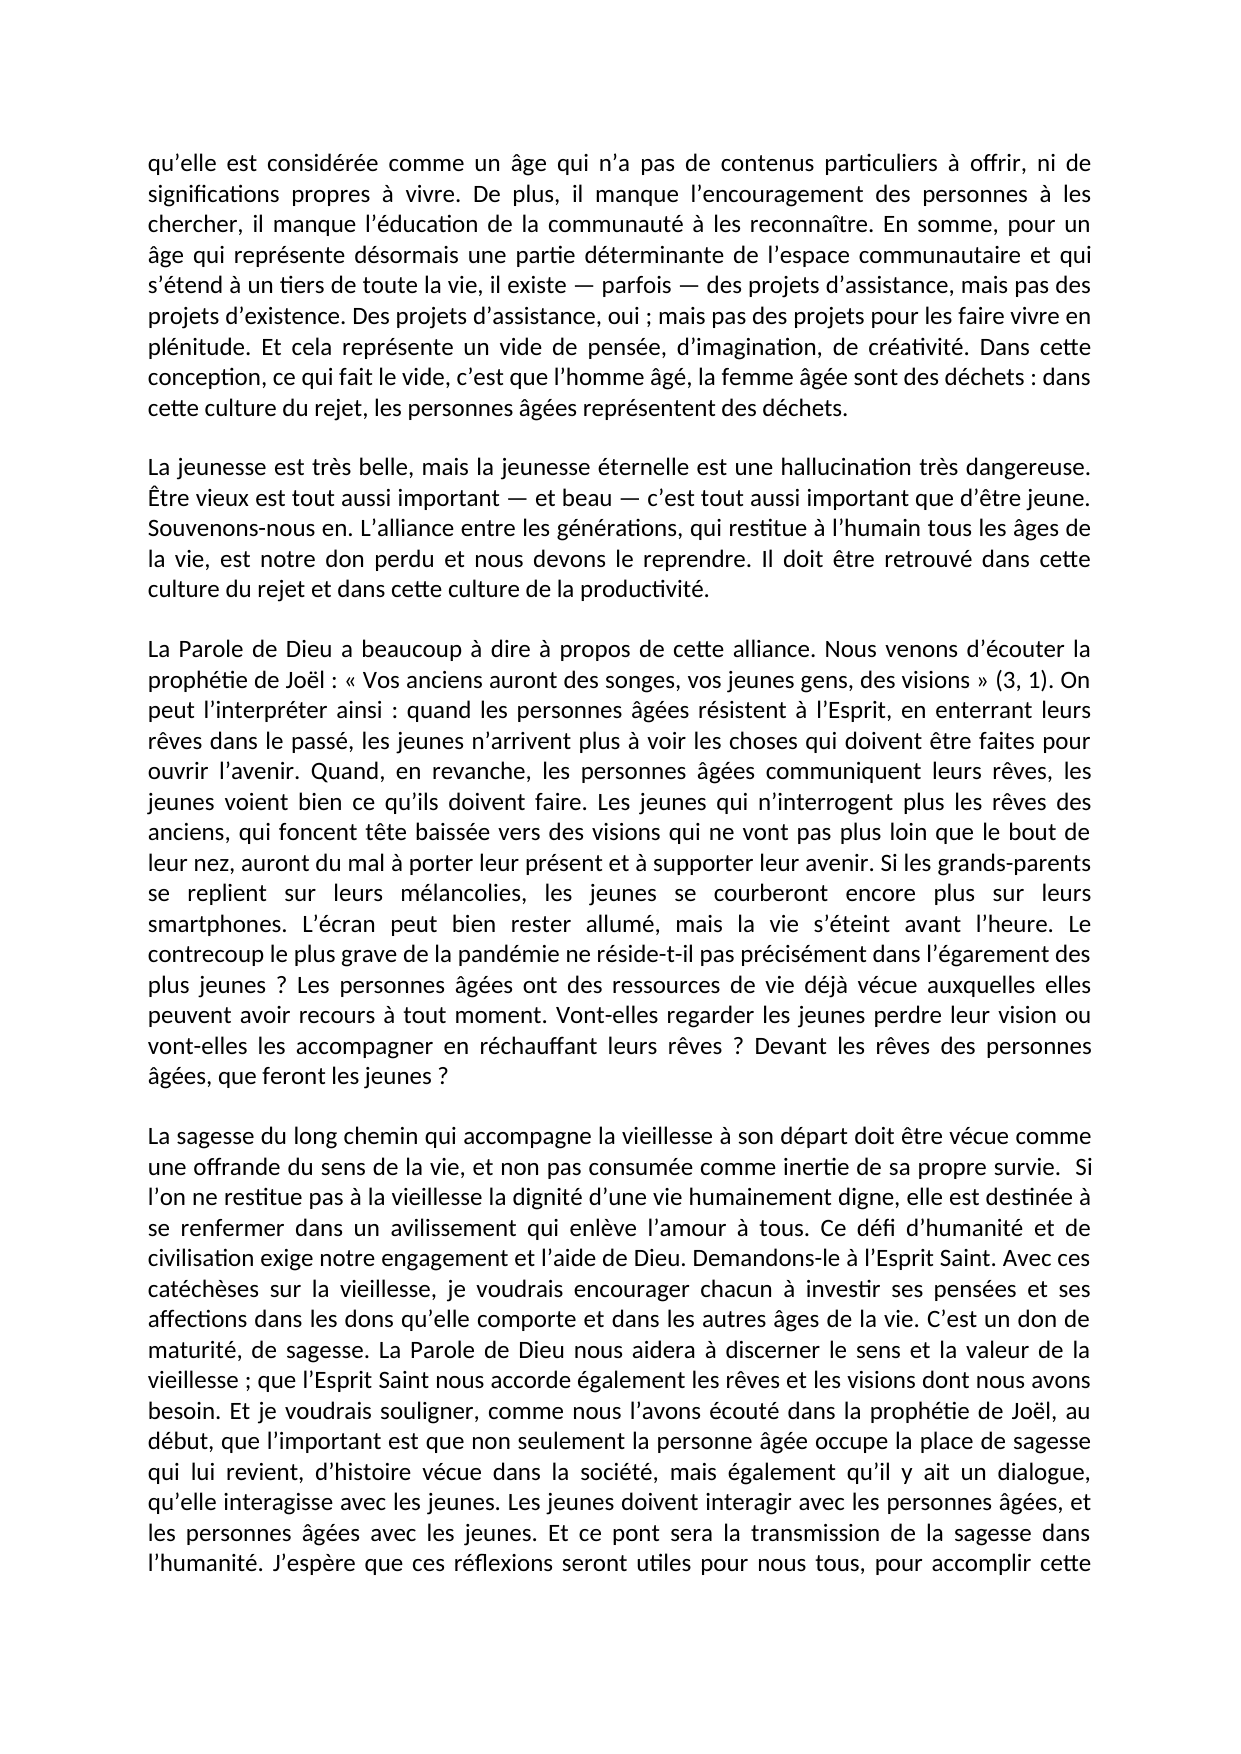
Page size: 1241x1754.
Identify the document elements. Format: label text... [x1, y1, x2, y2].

text La jeunesse est très belle, mais la jeunesse éternelle est une hallucination très dangereuse. Être vieux est tout aussi important — et beau — c’est tout aussi important que d’être jeune. Souvenons-nous en. L’alliance entre les générations, qui restitue à l’humain tous les âges de la vie, est notre don perdu et nous devons le reprendre. Il doit être retrouvé dans cette culture du rejet et dans cette culture de la productivité. [148, 451, 1093, 604]
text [148, 1120, 1093, 1578]
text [148, 148, 1093, 422]
text La Parole de Dieu a beaucoup à dire à propos de cette alliance. Nous venons d’écouter la prophétie de Joël : « Vos anciens auront des songes, vos jeunes gens, des visions » (3, 1). On peut l’interpréter ainsi : quand les personnes âgées résistent à l’Esprit, en enterrant leurs rêves dans le passé, les jeunes n’arrivent plus à voir les choses qui doivent être faites pour ouvrir l’avenir. Quand, en revanche, les personnes âgées communiquent leurs rêves, les jeunes voient bien ce qu’ils doivent faire. Les jeunes qui n’interrogent plus les rêves des anciens, qui foncent tête baissée vers des visions qui ne vont pas plus loin que le bout de leur nez, auront du mal à porter leur présent et à supporter leur avenir. Si les grands-parents se replient sur leurs mélancolies, les jeunes se courberont encore plus sur leurs smartphones. L’écran peut bien rester allumé, mais la vie s’éteint avant l’heure. Le contrecoup le plus grave de la pandémie ne réside-t-il pas précisément dans l’égarement des plus jeunes ? Les personnes âgées ont des ressources de vie déjà vécue auxquelles elles peuvent avoir recours à tout moment. Vont-elles regarder les jeunes perdre leur vision ou vont-elles les accompagner en réchauffant leurs rêves ? Devant les rêves des personnes âgées, que feront les jeunes ? [148, 633, 1093, 1091]
